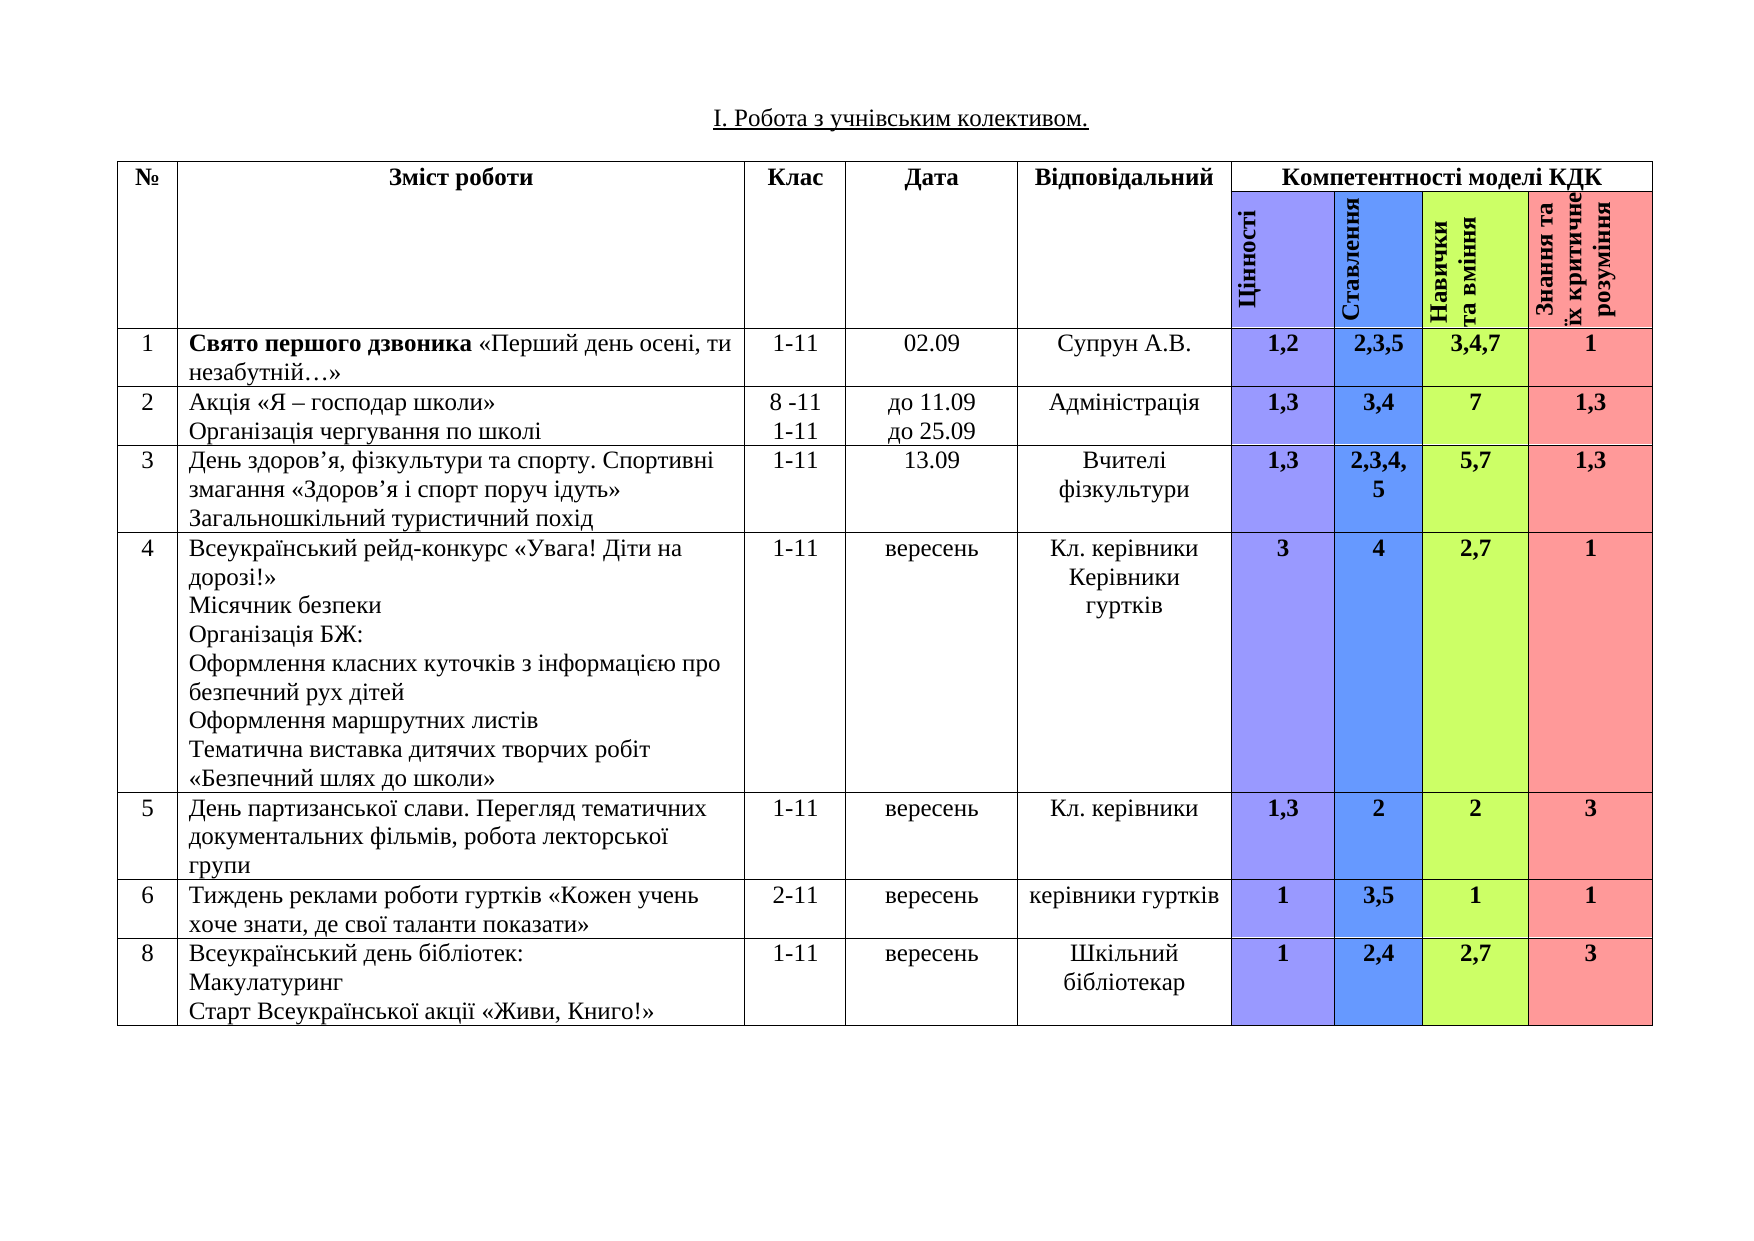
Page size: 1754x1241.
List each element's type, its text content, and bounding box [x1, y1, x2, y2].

table_cell 3 [1529, 793, 1652, 879]
table_header Відповідальний [1018, 162, 1231, 327]
table_cell 2,4 [1335, 939, 1422, 1025]
table_cell 5,7 [1423, 446, 1528, 532]
table_cell 13.09 [846, 446, 1017, 532]
table_cell 8 -11 1-11 [745, 387, 845, 444]
table_cell 3,5 [1335, 880, 1422, 937]
table_cell вересень [846, 533, 1017, 792]
table_cell Супрун А.В. [1018, 329, 1231, 386]
table_cell Всеукраїнський рейд-конкурс «Увага! Діти на дорозі!» Місячник безпеки Організація БЖ: Оформлення класних куточків з інформацією про безпечний рух дітей Оформлення маршрутних листів Тематична виставка дитячих творчих робіт «Безпечний шлях до школи» [178, 533, 744, 792]
table_cell Кл. керівники Керівники гуртків [1018, 533, 1231, 792]
table_cell Навички та вміння [1423, 192, 1528, 327]
table_header Клас [745, 162, 845, 327]
table_cell Шкільний бібліотекар [1018, 939, 1231, 1025]
table_cell 1 [1529, 329, 1652, 386]
table_cell Свято першого дзвоника «Перший день осені, ти незабутній…» [178, 329, 744, 386]
table_cell Цінності [1232, 192, 1334, 327]
table_cell 2-11 [745, 880, 845, 937]
table_cell 2,7 [1423, 533, 1528, 792]
table_cell Кл. керівники [1018, 793, 1231, 879]
table_cell 4 [1335, 533, 1422, 792]
table_cell 3,4 [1335, 387, 1422, 444]
table_cell 1,3 [1529, 446, 1652, 532]
table_cell 7 [1423, 387, 1528, 444]
table_cell вересень [846, 939, 1017, 1025]
table_cell 1-11 [745, 793, 845, 879]
table_cell 1 [1529, 880, 1652, 937]
table_header Дата [846, 162, 1017, 327]
table_cell День здоров’я, фізкультури та спорту. Спортивні змагання «Здоров’я і спорт поруч ідуть» Загальношкільний туристичний похід [178, 446, 744, 532]
table_cell 2,7 [1423, 939, 1528, 1025]
table_cell 1-11 [745, 446, 845, 532]
table_cell Адміністрація [1018, 387, 1231, 444]
table_cell 2,3,4, 5 [1335, 446, 1422, 532]
table_cell 1 [1423, 880, 1528, 937]
table_cell 1-11 [745, 329, 845, 386]
table_cell 1-11 [745, 533, 845, 792]
table_cell 1,3 [1232, 387, 1334, 444]
table_cell 2 [1335, 793, 1422, 879]
table_cell 1 [1529, 533, 1652, 792]
table_cell 5 [118, 793, 177, 879]
table_cell День партизанської слави. Перегляд тематичних документальних фільмів, робота лекторської групи [178, 793, 744, 879]
table_cell Ставлення [1335, 192, 1422, 327]
table_cell 1 [1232, 939, 1334, 1025]
table_cell Всеукраїнський день бібліотек: Макулатуринг Старт Всеукраїнської акції «Живи, Книго!» [178, 939, 744, 1025]
table_cell 8 [118, 939, 177, 1025]
table_cell 3,4,7 [1423, 329, 1528, 386]
table_cell 1,3 [1232, 793, 1334, 879]
table_cell 1,3 [1529, 387, 1652, 444]
table_cell 1 [118, 329, 177, 386]
table_cell 02.09 [846, 329, 1017, 386]
table_header № [118, 162, 177, 327]
table_cell Вчителі фізкультури [1018, 446, 1231, 532]
table_cell 1 [1232, 880, 1334, 937]
table_cell 1,3 [1232, 446, 1334, 532]
table_cell 2 [118, 387, 177, 444]
table_cell вересень [846, 880, 1017, 937]
table_cell Акція «Я – господар школи» Організація чергування по школі [178, 387, 744, 444]
table_header Зміст роботи [178, 162, 744, 327]
table_cell 1,2 [1232, 329, 1334, 386]
table_cell 3 [118, 446, 177, 532]
table_cell 3 [1529, 939, 1652, 1025]
table_header Компетентності моделі КДК [1232, 162, 1652, 191]
table_cell 4 [118, 533, 177, 792]
table_cell 2 [1423, 793, 1528, 879]
table_cell 2,3,5 [1335, 329, 1422, 386]
table_cell Знання та їх критичне розуміння [1529, 192, 1652, 327]
table_cell керівники гуртків [1018, 880, 1231, 937]
text І. Робота з учнівським колективом. [118, 103, 1683, 132]
table_cell вересень [846, 793, 1017, 879]
table_cell 6 [118, 880, 177, 937]
table_cell Тиждень реклами роботи гуртків «Кожен учень хоче знати, де свої таланти показати» [178, 880, 744, 937]
table_cell 3 [1232, 533, 1334, 792]
table_cell 1-11 [745, 939, 845, 1025]
table_cell до 11.09 до 25.09 [846, 387, 1017, 444]
